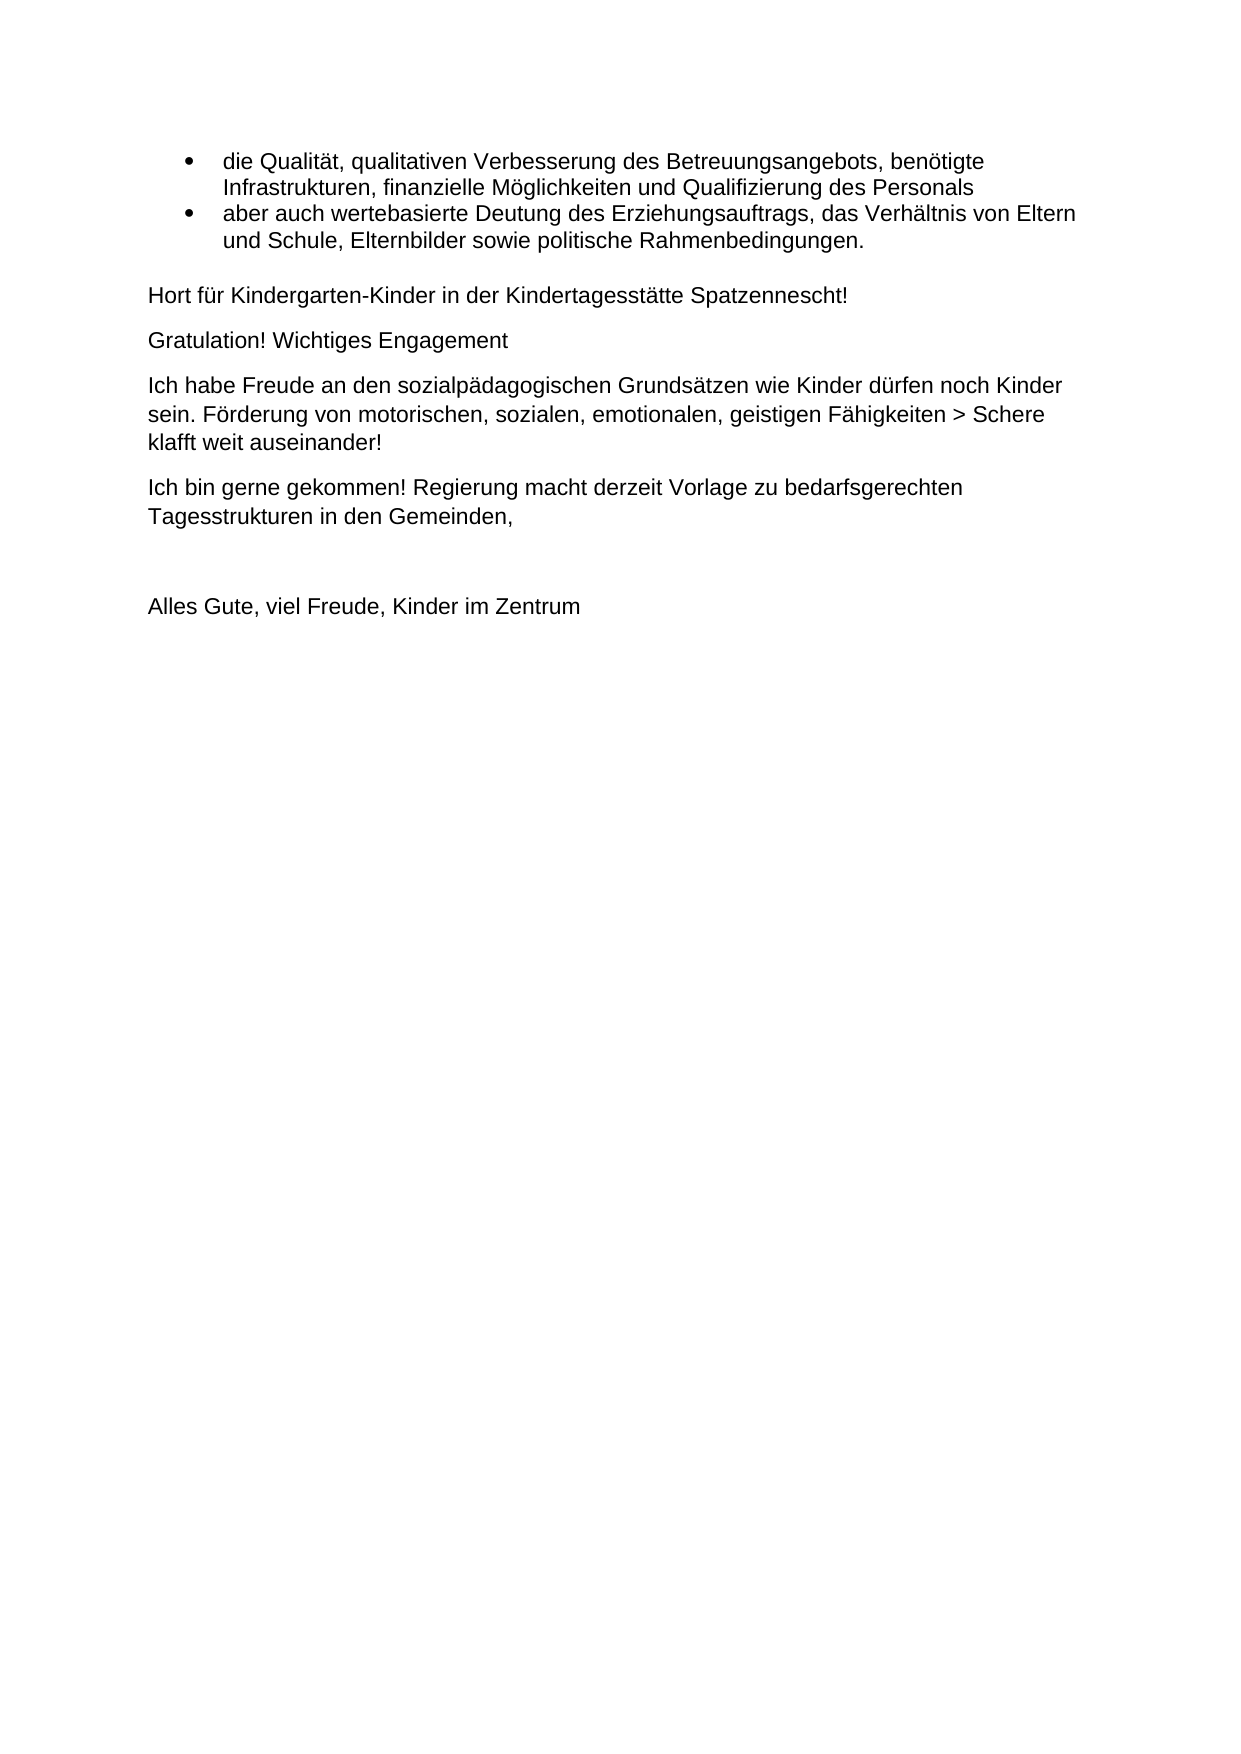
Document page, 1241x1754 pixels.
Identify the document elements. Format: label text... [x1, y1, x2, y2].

text Gratulation! Wichtiges Engagement [148, 327, 1093, 354]
text Alles Gute, viel Freude, Kinder im Zentrum [148, 593, 1093, 619]
text Ich bin gerne gekommen! Regierung macht derzeit Vorlage zu bedarfsgerechten Tagesstrukturen in den Gemeinden, [148, 474, 1093, 529]
text Hort für Kindergarten-Kinder in der Kindertagesstätte Spatzennescht! [148, 282, 1093, 308]
list aber auch wertebasierte Deutung des Erziehungsauftrags, das Verhältnis von Eltern und Schule, Elternbilder sowie politische Rahmenbedingungen. [185, 200, 1093, 253]
text Ich habe Freude an den sozialpädagogischen Grundsätzen wie Kinder dürfen noch Kinder sein. Förderung von motorischen, sozialen, emotionalen, geistigen Fähigkeiten > Schere klafft weit auseinander! [148, 372, 1093, 456]
list die Qualität, qualitativen Verbesserung des Betreuungsangebots, benötigte Infrastrukturen, finanzielle Möglichkeiten und Qualifizierung des Personals [185, 148, 1093, 200]
